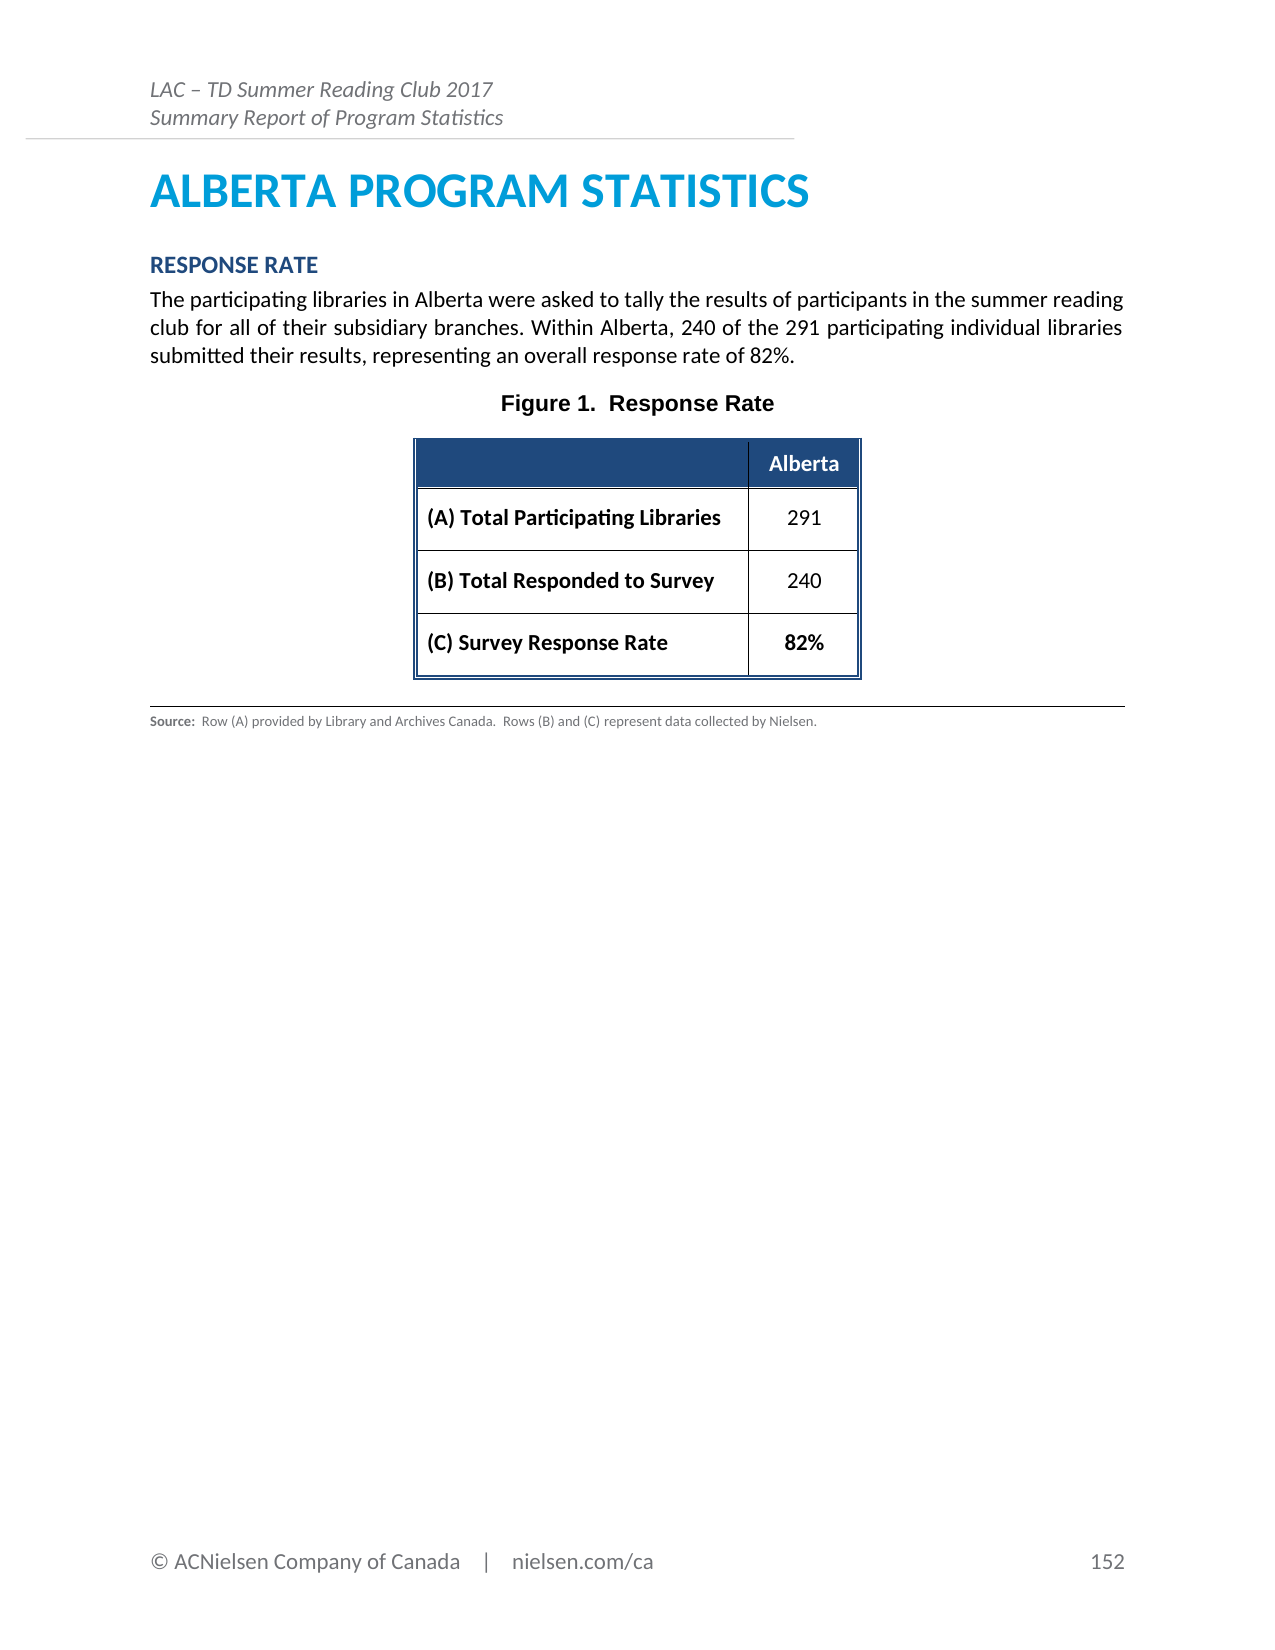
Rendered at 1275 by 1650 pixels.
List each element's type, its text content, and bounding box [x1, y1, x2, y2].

text Figure 1. Response Rate [150, 390, 1125, 417]
text The participating libraries in Alberta were asked to tally the results of participants in the summer reading club for all of their subsidiary branches. Within Alberta, 240 of the 291 participating individual libraries submitted their results, representing an overall response rate of 82%. [150, 285, 1125, 369]
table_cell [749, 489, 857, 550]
text Source: Row (A) provided by Library and Archives Canada. Rows (B) and (C) represent data collected by Nielsen. [150, 707, 1125, 730]
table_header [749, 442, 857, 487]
subtitle Response Rate [150, 250, 1125, 279]
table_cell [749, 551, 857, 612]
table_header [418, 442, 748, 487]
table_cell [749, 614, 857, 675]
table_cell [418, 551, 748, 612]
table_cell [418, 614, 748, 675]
text ALBERTA PROGRAM STATISTICS [150, 159, 1125, 220]
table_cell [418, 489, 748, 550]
